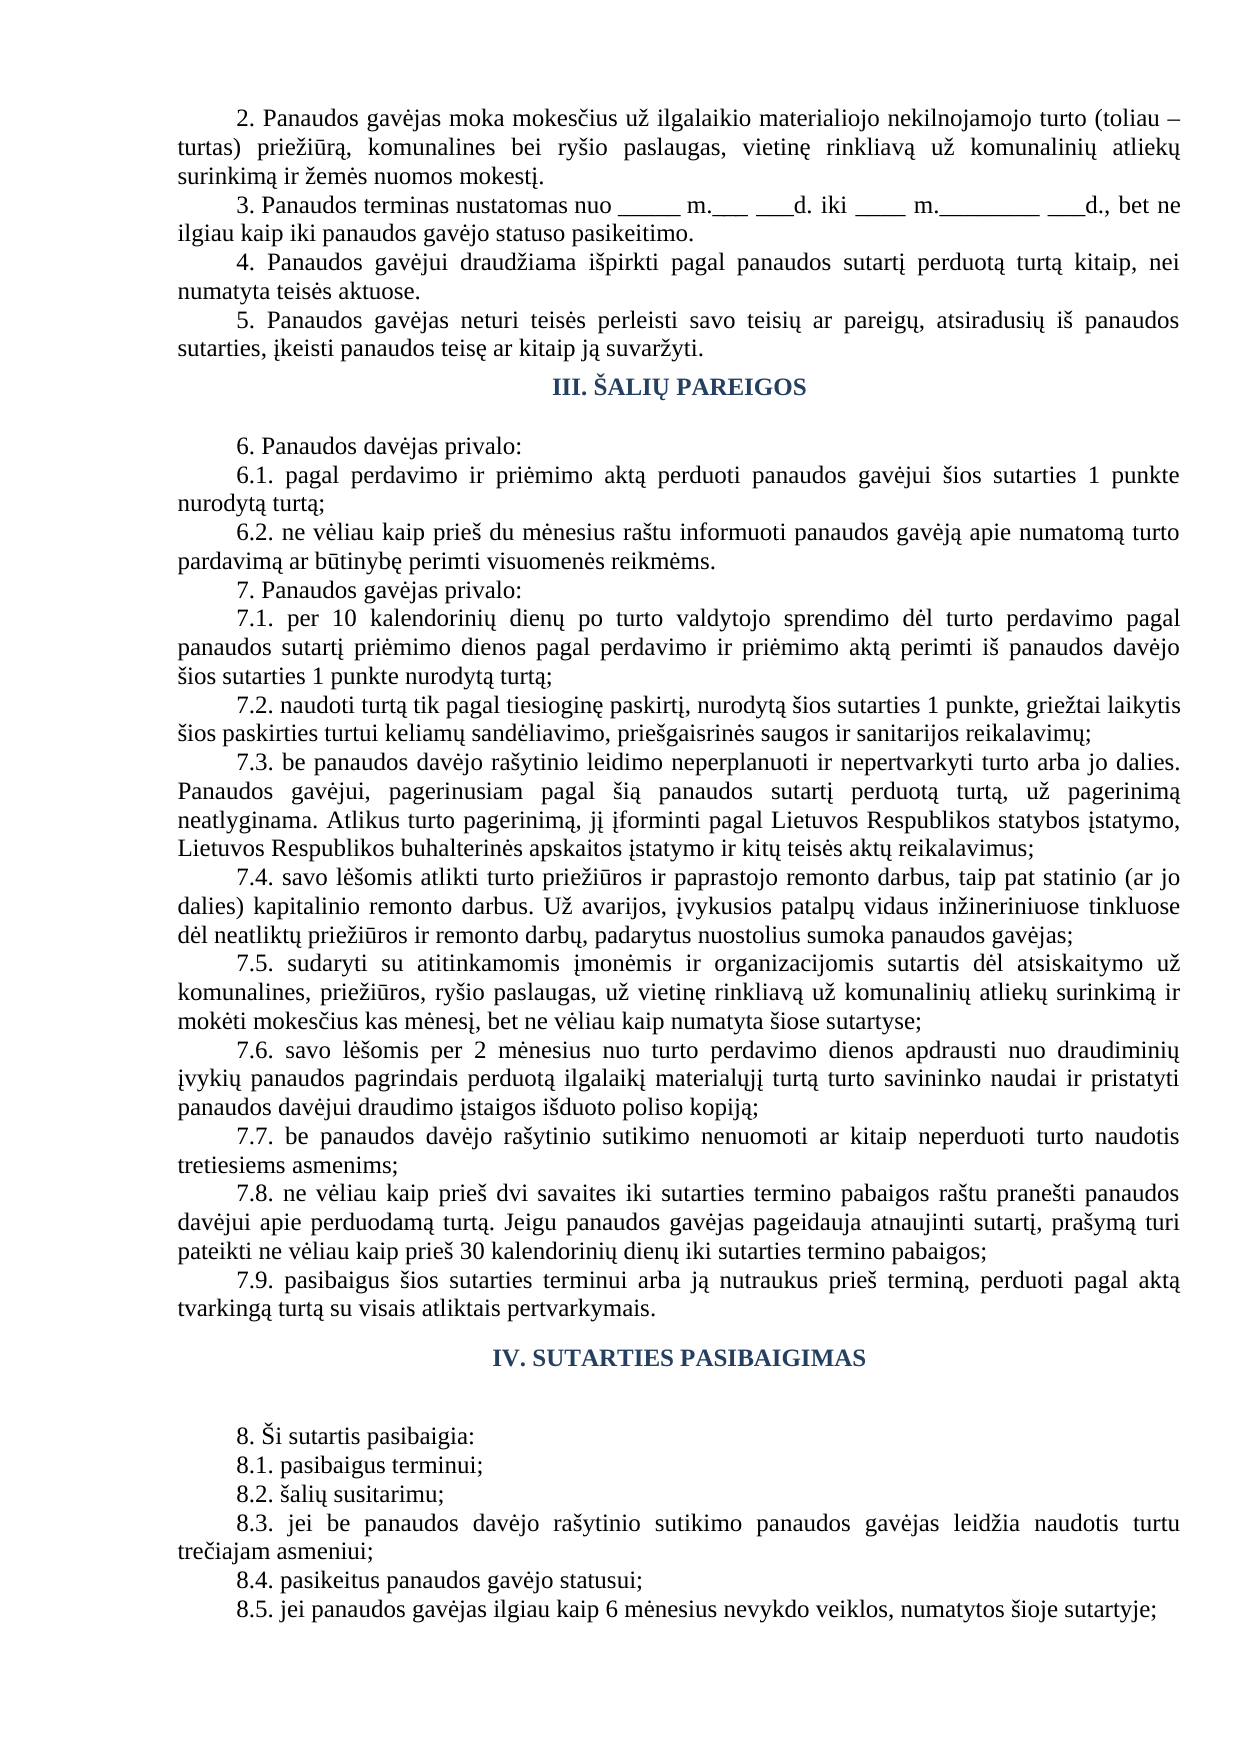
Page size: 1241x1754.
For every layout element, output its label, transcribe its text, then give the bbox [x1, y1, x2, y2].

subtitle IV. SUTARTIES PASIBAIGIMAS [177, 1343, 1181, 1372]
text 6. Panaudos davėjas privalo: [177, 431, 1181, 460]
text 7.6. savo lėšomis per 2 mėnesius nuo turto perdavimo dienos apdrausti nuo draudiminių įvykių panaudos pagrindais perduotą ilgalaikį materialųjį turtą turto savininko naudai ir pristatyti panaudos davėjui draudimo įstaigos išduoto poliso kopiją; [177, 1035, 1181, 1121]
text 6.2. ne vėliau kaip prieš du mėnesius raštu informuoti panaudos gavėją apie numatomą turto pardavimą ar būtinybę perimti visuomenės reikmėms. [177, 517, 1181, 575]
text 7.4. savo lėšomis atlikti turto priežiūros ir paprastojo remonto darbus, taip pat statinio (ar jo dalies) kapitalinio remonto darbus. Už avarijos, įvykusios patalpų vidaus inžineriniuose tinkluose dėl neatliktų priežiūros ir remonto darbų, padarytus nuostolius sumoka panaudos gavėjas; [177, 862, 1181, 948]
subtitle III. ŠALIŲ PAREIGOS [177, 372, 1181, 401]
text 3. Panaudos terminas nustatomas nuo _____ m. ___d. iki ____ m.________ ___d., bet ne ilgiau kaip iki panaudos gavėjo statuso pasikeitimo. [177, 190, 1181, 247]
text 7.9. pasibaigus šios sutarties terminui arba ją nutraukus prieš terminą, perduoti pagal aktą tvarkingą turtą su visais atliktais pertvarkymais. [177, 1265, 1181, 1322]
text 5. Panaudos gavėjas neturi teisės perleisti savo teisių ar pareigų, atsiradusių iš panaudos sutarties, įkeisti panaudos teisę ar kitaip ją suvaržyti. [177, 305, 1181, 362]
text 8. Ši sutartis pasibaigia: [177, 1421, 1181, 1450]
text 7.8. ne vėliau kaip prieš dvi savaites iki sutarties termino pabaigos raštu pranešti panaudos davėjui apie perduodamą turtą. Jeigu panaudos gavėjas pageidauja atnaujinti sutartį, prašymą turi pateikti ne vėliau kaip prieš 30 kalendorinių dienų iki sutarties termino pabaigos; [177, 1178, 1181, 1265]
text 2. Panaudos gavėjas moka mokesčius už ilgalaikio materialiojo nekilnojamojo turto (toliau – turtas) priežiūrą, komunalines bei ryšio paslaugas, vietinę rinkliavą už komunalinių atliekų surinkimą ir žemės nuomos mokestį. [177, 103, 1181, 190]
text 7.7. be panaudos davėjo rašytinio sutikimo nenuomoti ar kitaip neperduoti turto naudotis tretiesiems asmenims; [177, 1121, 1181, 1178]
text 8.5. jei panaudos gavėjas ilgiau kaip 6 mėnesius nevykdo veiklos, numatytos šioje sutartyje; [177, 1594, 1181, 1623]
text 8.4. pasikeitus panaudos gavėjo statusui; [177, 1565, 1181, 1594]
text 8.1. pasibaigus terminui; [177, 1450, 1181, 1479]
text 7. Panaudos gavėjas privalo: [177, 575, 1181, 603]
text 4. Panaudos gavėjui draudžiama išpirkti pagal panaudos sutartį perduotą turtą kitaip, nei numatyta teisės aktuose. [177, 247, 1181, 305]
text 7.3. be panaudos davėjo rašytinio leidimo neperplanuoti ir nepertvarkyti turto arba jo dalies. Panaudos gavėjui, pagerinusiam pagal šią panaudos sutartį perduotą turtą, už pagerinimą neatlyginama. Atlikus turto pagerinimą, jį įforminti pagal Lietuvos Respublikos statybos įstatymo, Lietuvos Respublikos buhalterinės apskaitos įstatymo ir kitų teisės aktų reikalavimus; [177, 747, 1181, 862]
text 6.1. pagal perdavimo ir priėmimo aktą perduoti panaudos gavėjui šios sutarties 1 punkte nurodytą turtą; [177, 460, 1181, 517]
text 8.3. jei be panaudos davėjo rašytinio sutikimo panaudos gavėjas leidžia naudotis turtu trečiajam asmeniui; [177, 1508, 1181, 1565]
text 7.1. per 10 kalendorinių dienų po turto valdytojo sprendimo dėl turto perdavimo pagal panaudos sutartį priėmimo dienos pagal perdavimo ir priėmimo aktą perimti iš panaudos davėjo šios sutarties 1 punkte nurodytą turtą; [177, 603, 1181, 690]
text 7.2. naudoti turtą tik pagal tiesioginę paskirtį, nurodytą šios sutarties 1 punkte, griežtai laikytis šios paskirties turtui keliamų sandėliavimo, priešgaisrinės saugos ir sanitarijos reikalavimų; [177, 690, 1181, 747]
text 8.2. šalių susitarimu; [177, 1479, 1181, 1508]
text 7.5. sudaryti su atitinkamomis įmonėmis ir organizacijomis sutartis dėl atsiskaitymo už komunalines, priežiūros, ryšio paslaugas, už vietinę rinkliavą už komunalinių atliekų surinkimą ir mokėti mokesčius kas mėnesį, bet ne vėliau kaip numatyta šiose sutartyse; [177, 948, 1181, 1035]
